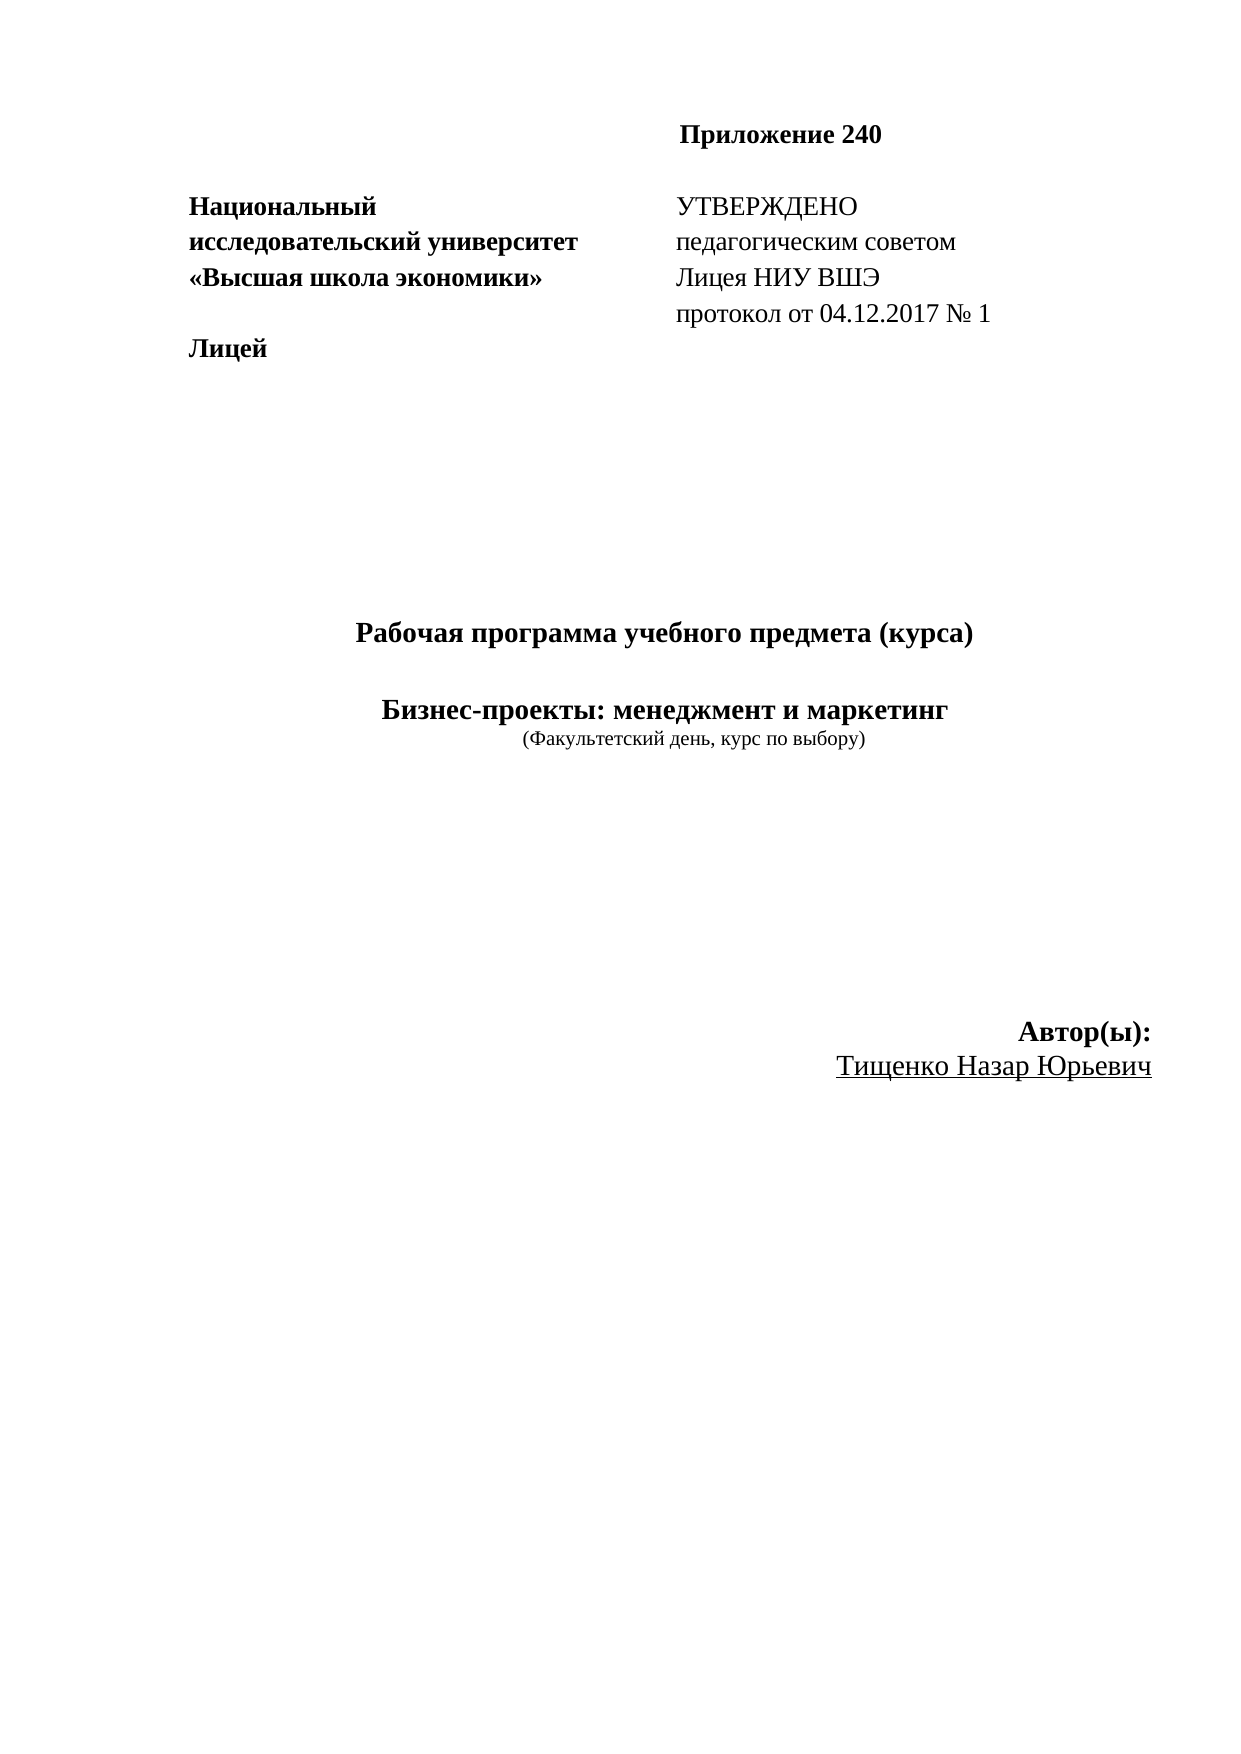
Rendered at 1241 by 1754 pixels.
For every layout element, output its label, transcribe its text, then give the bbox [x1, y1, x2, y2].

text Рабочая программа учебного предмета (курса) [177, 617, 1152, 649]
text Бизнес-проекты: менеджмент и маркетинг [177, 692, 1152, 725]
table_header Приложение 240 УТВЕРЖДЕНО педагогическим советом Лицея НИУ ВШЭ протокол от 04.12.2017 № 1 [665, 118, 1163, 471]
table_header Национальный исследовательский университет «Высшая школа экономики» Лицей [177, 118, 664, 471]
text Тищенко Назар Юрьевич [177, 1048, 1152, 1081]
text (Факультетский день, курс по выбору) [177, 725, 1152, 749]
text Автор(ы): [177, 1014, 1152, 1048]
